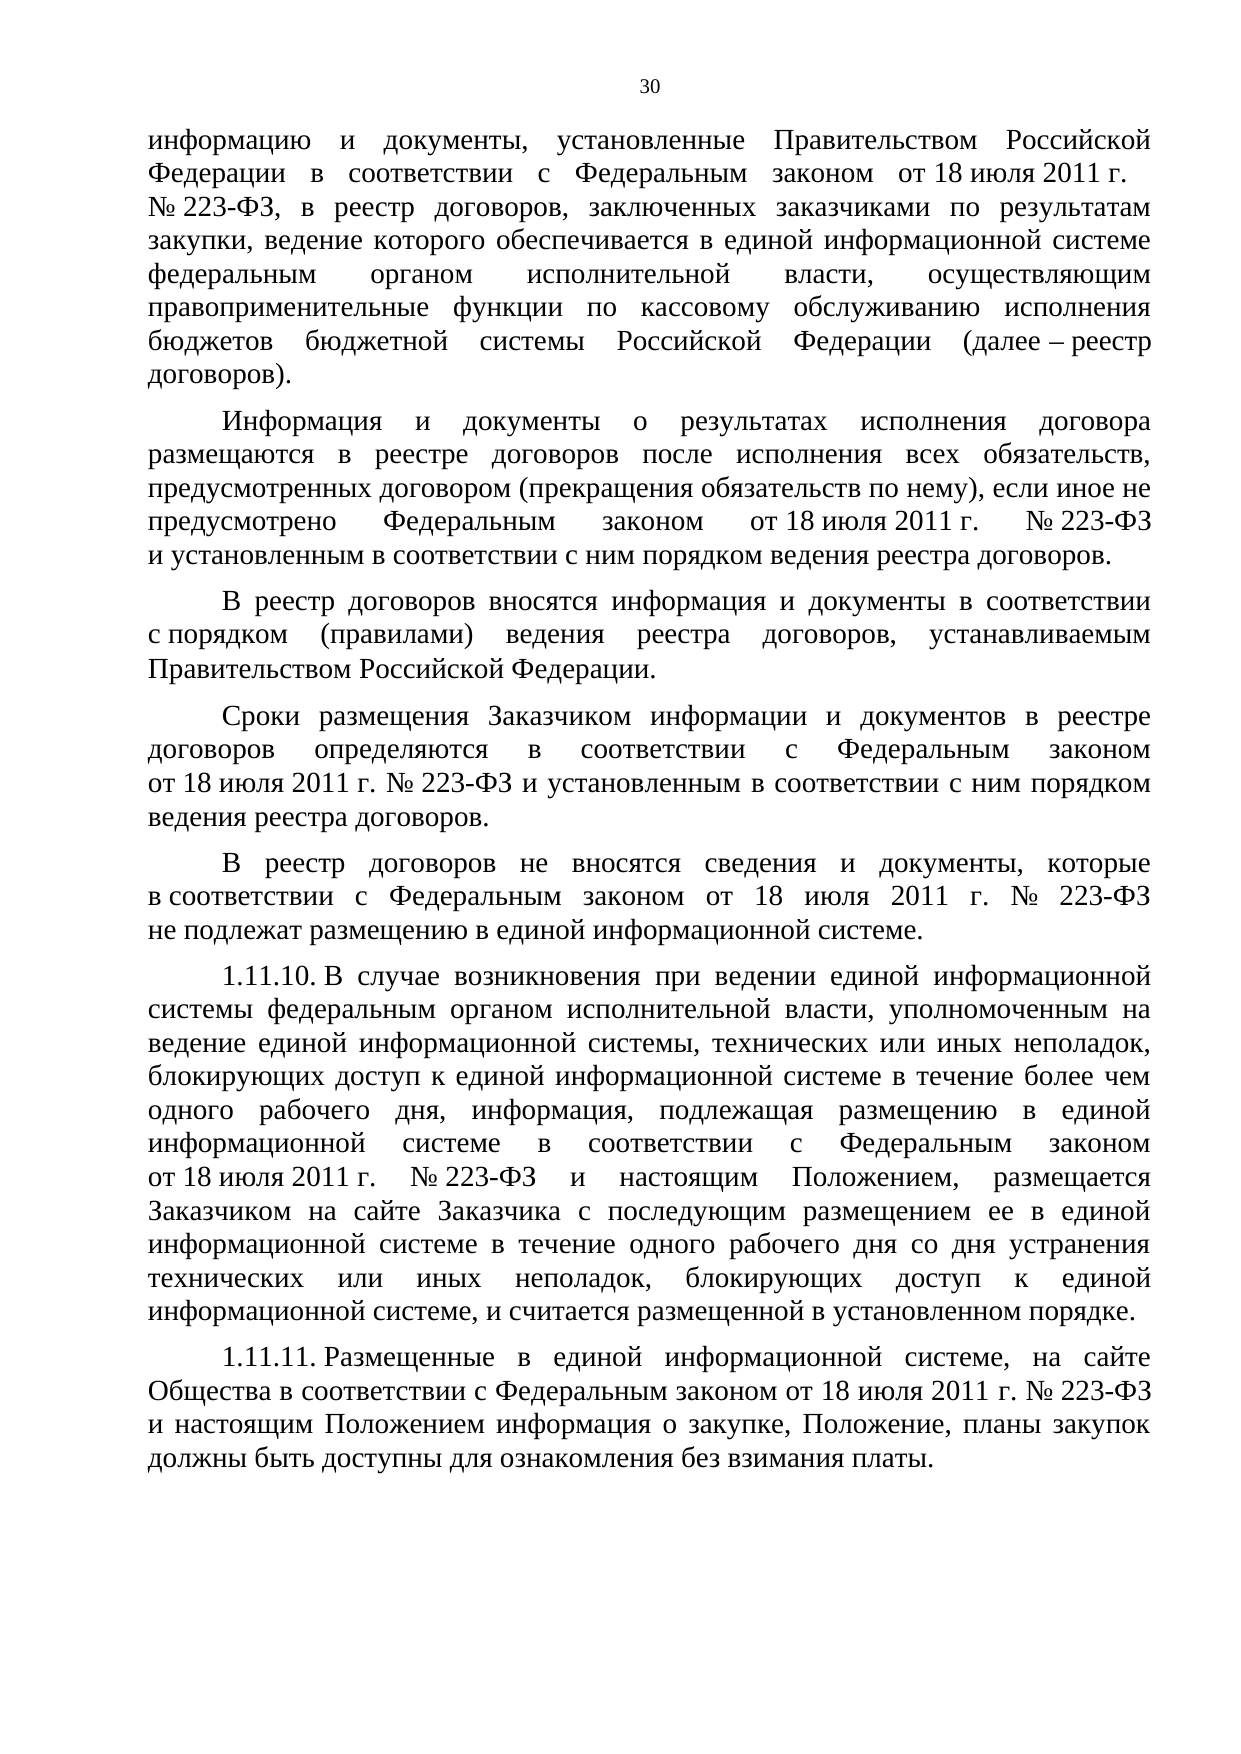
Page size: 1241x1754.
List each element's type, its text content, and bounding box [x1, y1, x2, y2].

list Информация и документы о результатах исполнения договора размещаются в реестре договоров после исполнения всех обязательств, предусмотренных договором (прекращения обязательств по нему), если иное не предусмотрено Федеральным законом от 18 июля 2011 г. № 223-ФЗ и установленным в соответствии с ним порядком ведения реестра договоров. [148, 403, 1152, 570]
list В реестр договоров не вносятся сведения и документы, которые в соответствии с Федеральным законом от 18 июля 2011 г. № 223-ФЗ не подлежат размещению в единой информационной системе. [148, 845, 1152, 945]
list В случае возникновения при ведении единой информационной системы федеральным органом исполнительной власти, уполномоченным на ведение единой информационной системы, технических или иных неполадок, блокирующих доступ к единой информационной системе в течение более чем одного рабочего дня, информация, подлежащая размещению в единой информационной системе в соответствии с Федеральным законом от 18 июля 2011 г. № 223-ФЗ и настоящим Положением, размещается Заказчиком на сайте Заказчика с последующим размещением ее в единой информационной системе в течение одного рабочего дня со дня устранения технических или иных неполадок, блокирующих доступ к единой информационной системе, и считается размещенной в установленном порядке. [148, 958, 1152, 1327]
list Сроки размещения Заказчиком информации и документов в реестре договоров определяются в соответствии с Федеральным законом от 18 июля 2011 г. № 223-ФЗ и установленным в соответствии с ним порядком ведения реестра договоров. [148, 698, 1152, 832]
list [148, 122, 1152, 390]
list Размещенные в единой информационной системе, на сайте Общества в соответствии с Федеральным законом от 18 июля 2011 г. № 223-ФЗ и настоящим Положением информация о закупке, Положение, планы закупок должны быть доступны для ознакомления без взимания платы. [148, 1339, 1152, 1473]
list В реестр договоров вносятся информация и документы в соответствии с порядком (правилами) ведения реестра договоров, устанавливаемым Правительством Российской Федерации. [148, 583, 1152, 686]
